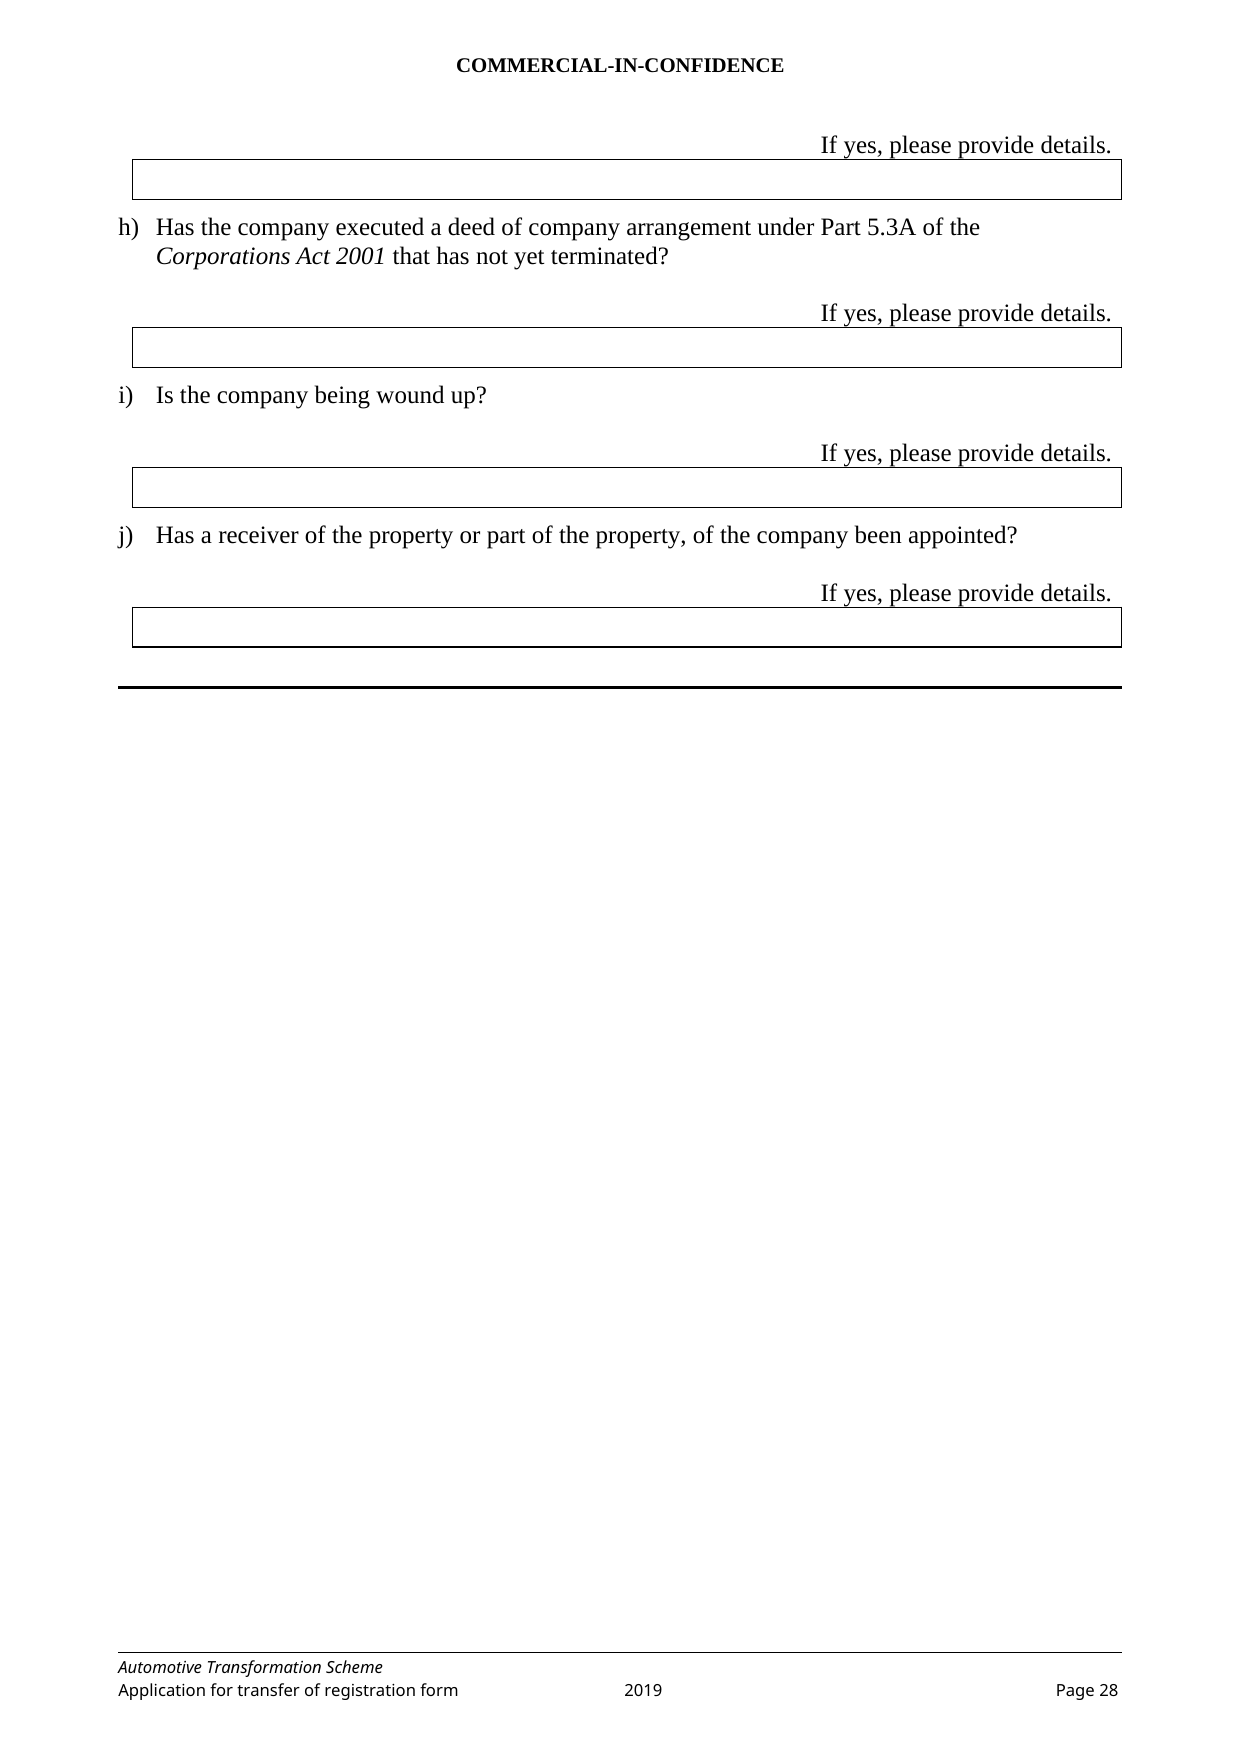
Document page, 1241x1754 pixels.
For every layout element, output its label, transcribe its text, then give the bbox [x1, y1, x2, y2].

list Has the company executed a deed of company arrangement under Part 5.3A of the Corporations Act 2001 that has not yet terminated? [118, 212, 1122, 270]
text If yes, please provide details. [118, 298, 1112, 327]
table_header [133, 608, 1121, 646]
list Is the company being wound up? [118, 381, 1122, 409]
table_header [133, 328, 1121, 367]
list Has a receiver of the property or part of the property, of the company been appointed? [118, 520, 1122, 549]
text If yes, please provide details. [118, 578, 1112, 607]
text If yes, please provide details. [118, 438, 1112, 467]
table_header [133, 468, 1121, 507]
text If yes, please provide details. [118, 130, 1112, 159]
table_header [133, 160, 1121, 199]
